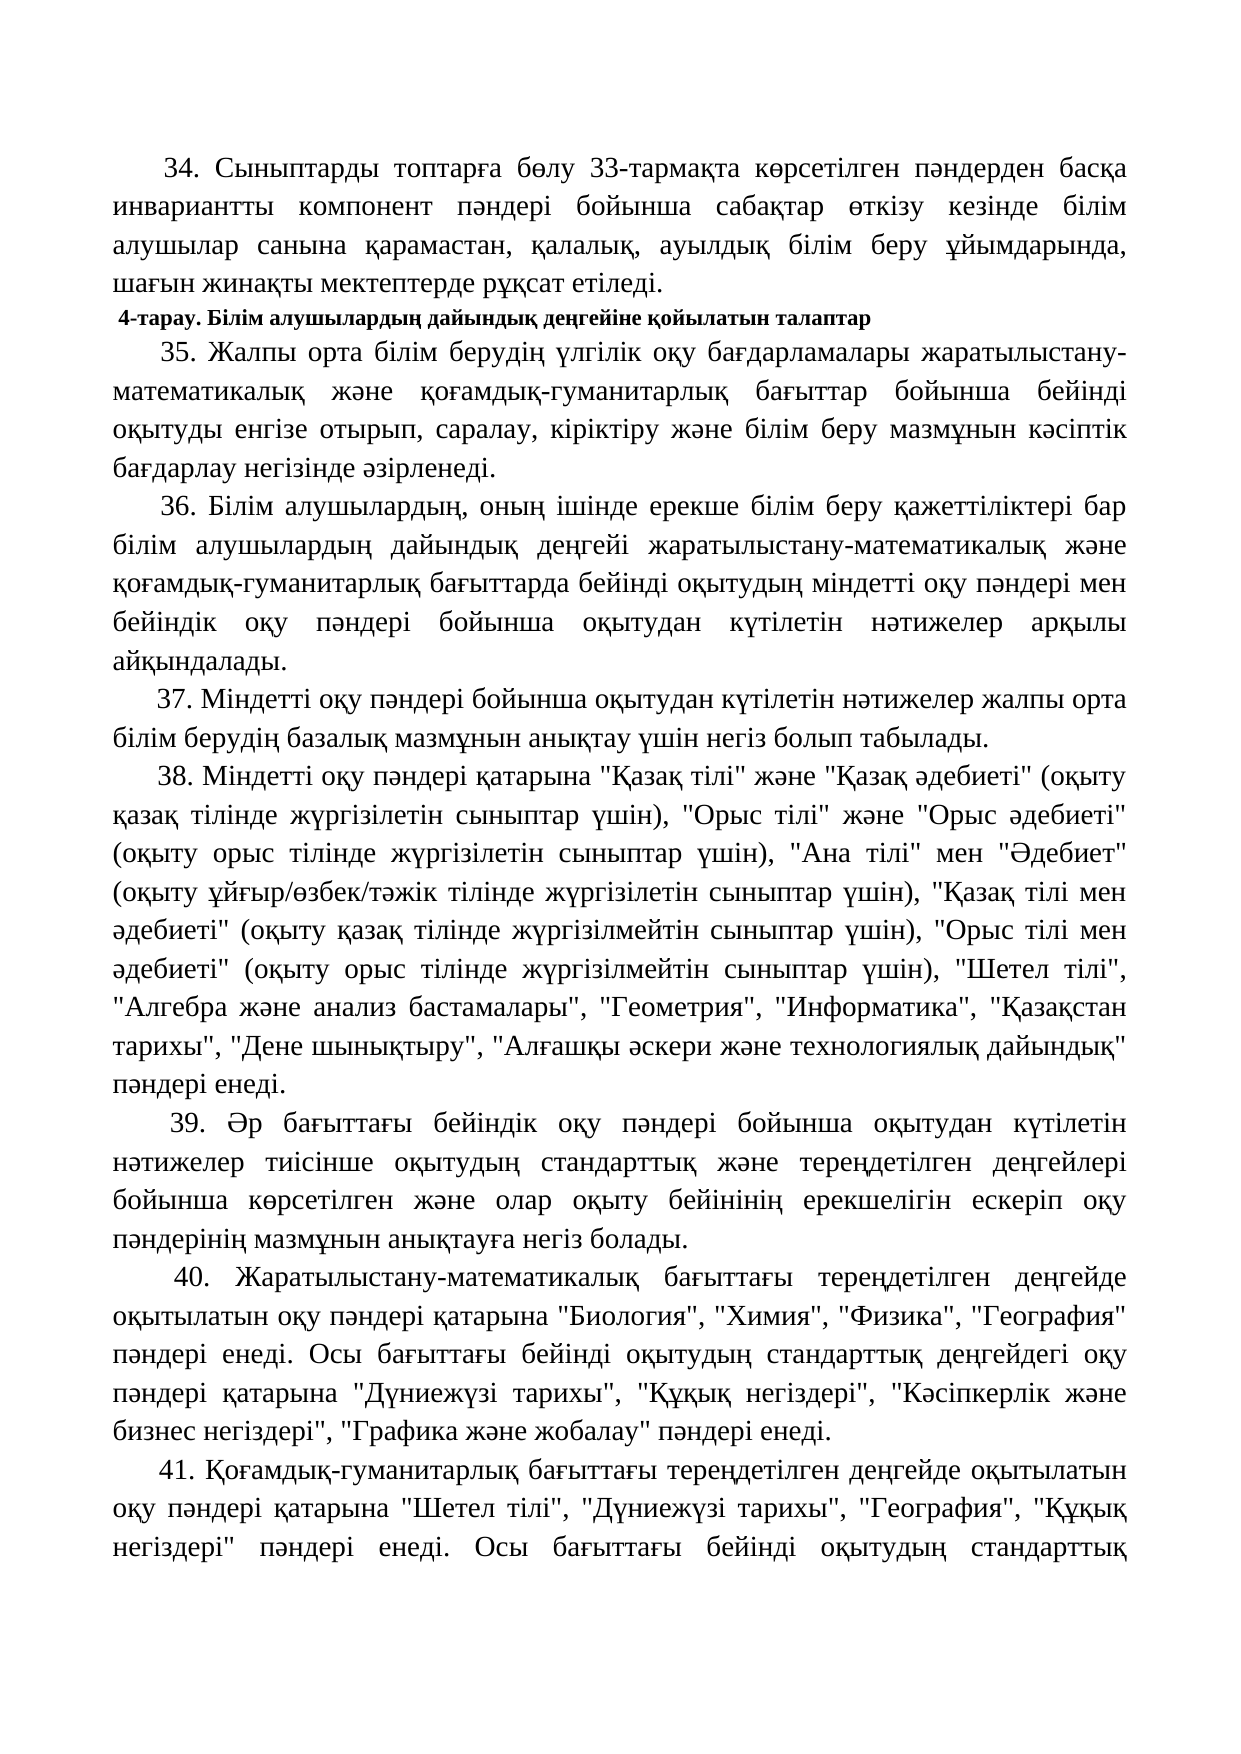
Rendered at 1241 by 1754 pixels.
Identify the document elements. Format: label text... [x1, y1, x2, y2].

text 37. Міндетті оқу пәндері бойынша оқытудан күтілетін нәтижелер жалпы орта білім берудің базалық мазмұнын анықтау үшін негіз болып табылады. [112, 681, 1128, 753]
text 39. Әр бағыттағы бейіндік оқу пәндері бойынша оқытудан күтілетін нәтижелер тиісінше оқытудың стандарттық және тереңдетілген деңгейлері бойынша көрсетілген және олар оқыту бейінінің ерекшелігін ескеріп оқу пәндерінің мазмұнын анықтауға негіз болады. [112, 1105, 1128, 1254]
text 35. Жалпы орта білім берудің үлгілік оқу бағдарламалары жаратылыстану-математикалық және қоғамдық-гуманитарлық бағыттар бойынша бейінді оқытуды енгізе отырып, саралау, кіріктіру және білім беру мазмұнын кәсіптік бағдарлау негізінде әзірленеді. [112, 334, 1128, 483]
text 34. Сыныптарды топтарға бөлу 33-тармақта көрсетілген пәндерден басқа инвариантты компонент пәндері бойынша сабақтар өткізу кезінде білім алушылар санына қарамастан, қалалық, ауылдық білім беру ұйымдарында, шағын жинақты мектептерде рұқсат етіледі. [112, 150, 1128, 299]
text 36. Білім алушылардың, оның ішінде ерекше білім беру қажеттіліктері бар білім алушылардың дайындық деңгейі жаратылыстану-математикалық және қоғамдық-гуманитарлық бағыттарда бейінді оқытудың міндетті оқу пәндері мен бейіндік оқу пәндері бойынша оқытудан күтілетін нәтижелер арқылы айқындалады. [112, 488, 1128, 676]
text 4-тарау. Білім алушылардың дайындық деңгейіне қойылатын талаптар [112, 304, 1128, 331]
text 40. Жаратылыстану-математикалық бағыттағы тереңдетілген деңгейде оқытылатын оқу пәндері қатарына "Биология", "Химия", "Физика", "География" пәндері енеді. Осы бағыттағы бейінді оқытудың стандарттық деңгейдегі оқу пәндері қатарына "Дүниежүзі тарихы", "Құқық негіздері", "Кәсіпкерлік және бизнес негіздері", "Графика және жобалау" пәндері енеді. [112, 1259, 1128, 1447]
text 38. Міндетті оқу пәндері қатарына "Қазақ тілі" және "Қазақ әдебиеті" (оқыту қазақ тілінде жүргізілетін сыныптар үшін), "Орыс тілі" және "Орыс әдебиеті" (оқыту орыс тілінде жүргізілетін сыныптар үшін), "Ана тілі" мен "Әдебиет" (оқыту ұйғыр/өзбек/тәжік тілінде жүргізілетін сыныптар үшін), "Қазақ тілі мен әдебиеті" (оқыту қазақ тілінде жүргізілмейтін сыныптар үшін), "Орыс тілі мен әдебиеті" (оқыту орыс тілінде жүргізілмейтін сыныптар үшін), "Шетел тілі", "Алгебра және анализ бастамалары", "Геометрия", "Информатика", "Қазақстан тарихы", "Дене шынықтыру", "Алғашқы әскери және технологиялық дайындық" пәндері енеді. [112, 758, 1128, 1100]
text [112, 1452, 1128, 1563]
